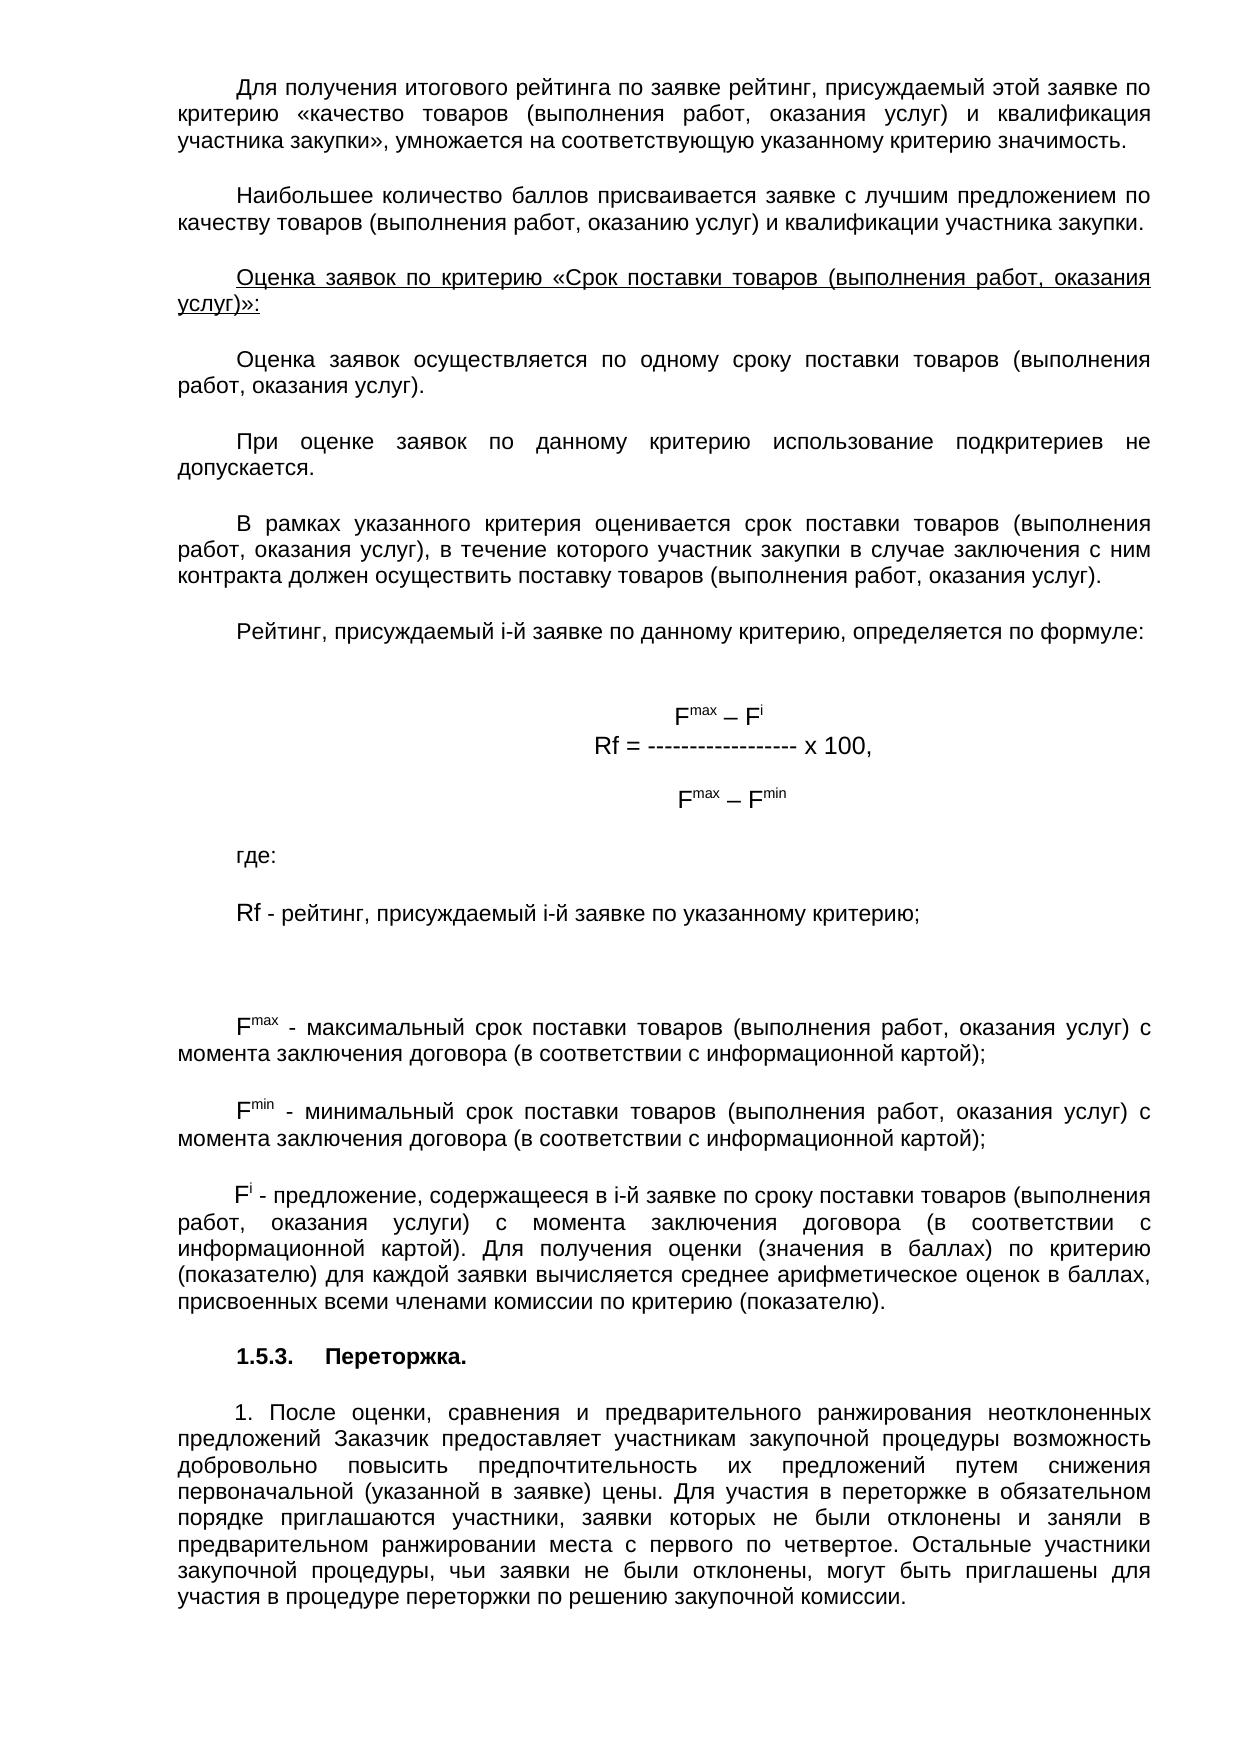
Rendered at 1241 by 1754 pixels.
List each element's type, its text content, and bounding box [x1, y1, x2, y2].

text 1. После оценки, сравнения и предварительного ранжирования неотклоненных предложений Заказчик предоставляет участникам закупочной процедуры возможность добровольно повысить предпочтительность их предложений путем снижения первоначальной (указанной в заявке) цены. Для участия в переторжке в обязательном порядке приглашаются участники, заявки которых не были отклонены и заняли в предварительном ранжировании места с первого по четвертое. Остальные участники закупочной процедуры, чьи заявки не были отклонены, могут быть приглашены для участия в процедуре переторжки по решению закупочной комиссии. [177, 1399, 1152, 1610]
text Наибольшее количество баллов присваивается заявке с лучшим предложением по качеству товаров (выполнения работ, оказанию услуг) и квалификации участника закупки. [177, 182, 1152, 235]
text Для получения итогового рейтинга по заявке рейтинг, присуждаемый этой заявке по критерию «качество товаров (выполнения работ, оказания услуг) и квалификация участника закупки», умножается на соответствующую указанному критерию значимость. [177, 74, 1152, 153]
text В рамках указанного критерия оценивается срок поставки товаров (выполнения работ, оказания услуг), в течение которого участник закупки в случае заключения с ним контракта должен осуществить поставку товаров (выполнения работ, оказания услуг). [177, 509, 1152, 589]
text Rf - рейтинг, присуждаемый i-й заявке по указанному критерию; [177, 898, 1152, 927]
text Fmax - максимальный срок поставки товаров (выполнения работ, оказания услуг) с момента заключения договора (в соответствии с информационной картой); [177, 1011, 1152, 1067]
text Rf = ------------------ x 100, [177, 731, 1152, 759]
list Переторжка. [236, 1343, 1152, 1370]
text где: [177, 842, 1152, 869]
text Рейтинг, присуждаемый i-й заявке по данному критерию, определяется по формуле: [177, 618, 1152, 644]
text Оценка заявок осуществляется по одному сроку поставки товаров (выполнения работ, оказания услуг). [177, 346, 1152, 398]
text При оценке заявок по данному критерию использование подкритериев не допускается. [177, 428, 1152, 480]
text Оценка заявок по критерию «Срок поставки товаров (выполнения работ, оказания услуг)»: [177, 264, 1152, 317]
text Fi - предложение, содержащееся в i-й заявке по сроку поставки товаров (выполнения работ, оказания услуги) с момента заключения договора (в соответствии с информационной картой). Для получения оценки (значения в баллах) по критерию (показателю) для каждой заявки вычисляется среднее арифметическое оценок в баллах, присвоенных всеми членами комиссии по критерию (показателю). [177, 1180, 1152, 1314]
text Fmax – Fmin [177, 784, 1152, 813]
text Fmax – Fi [177, 702, 1152, 731]
text Fmin - минимальный срок поставки товаров (выполнения работ, оказания услуг) с момента заключения договора (в соответствии с информационной картой); [177, 1096, 1152, 1151]
